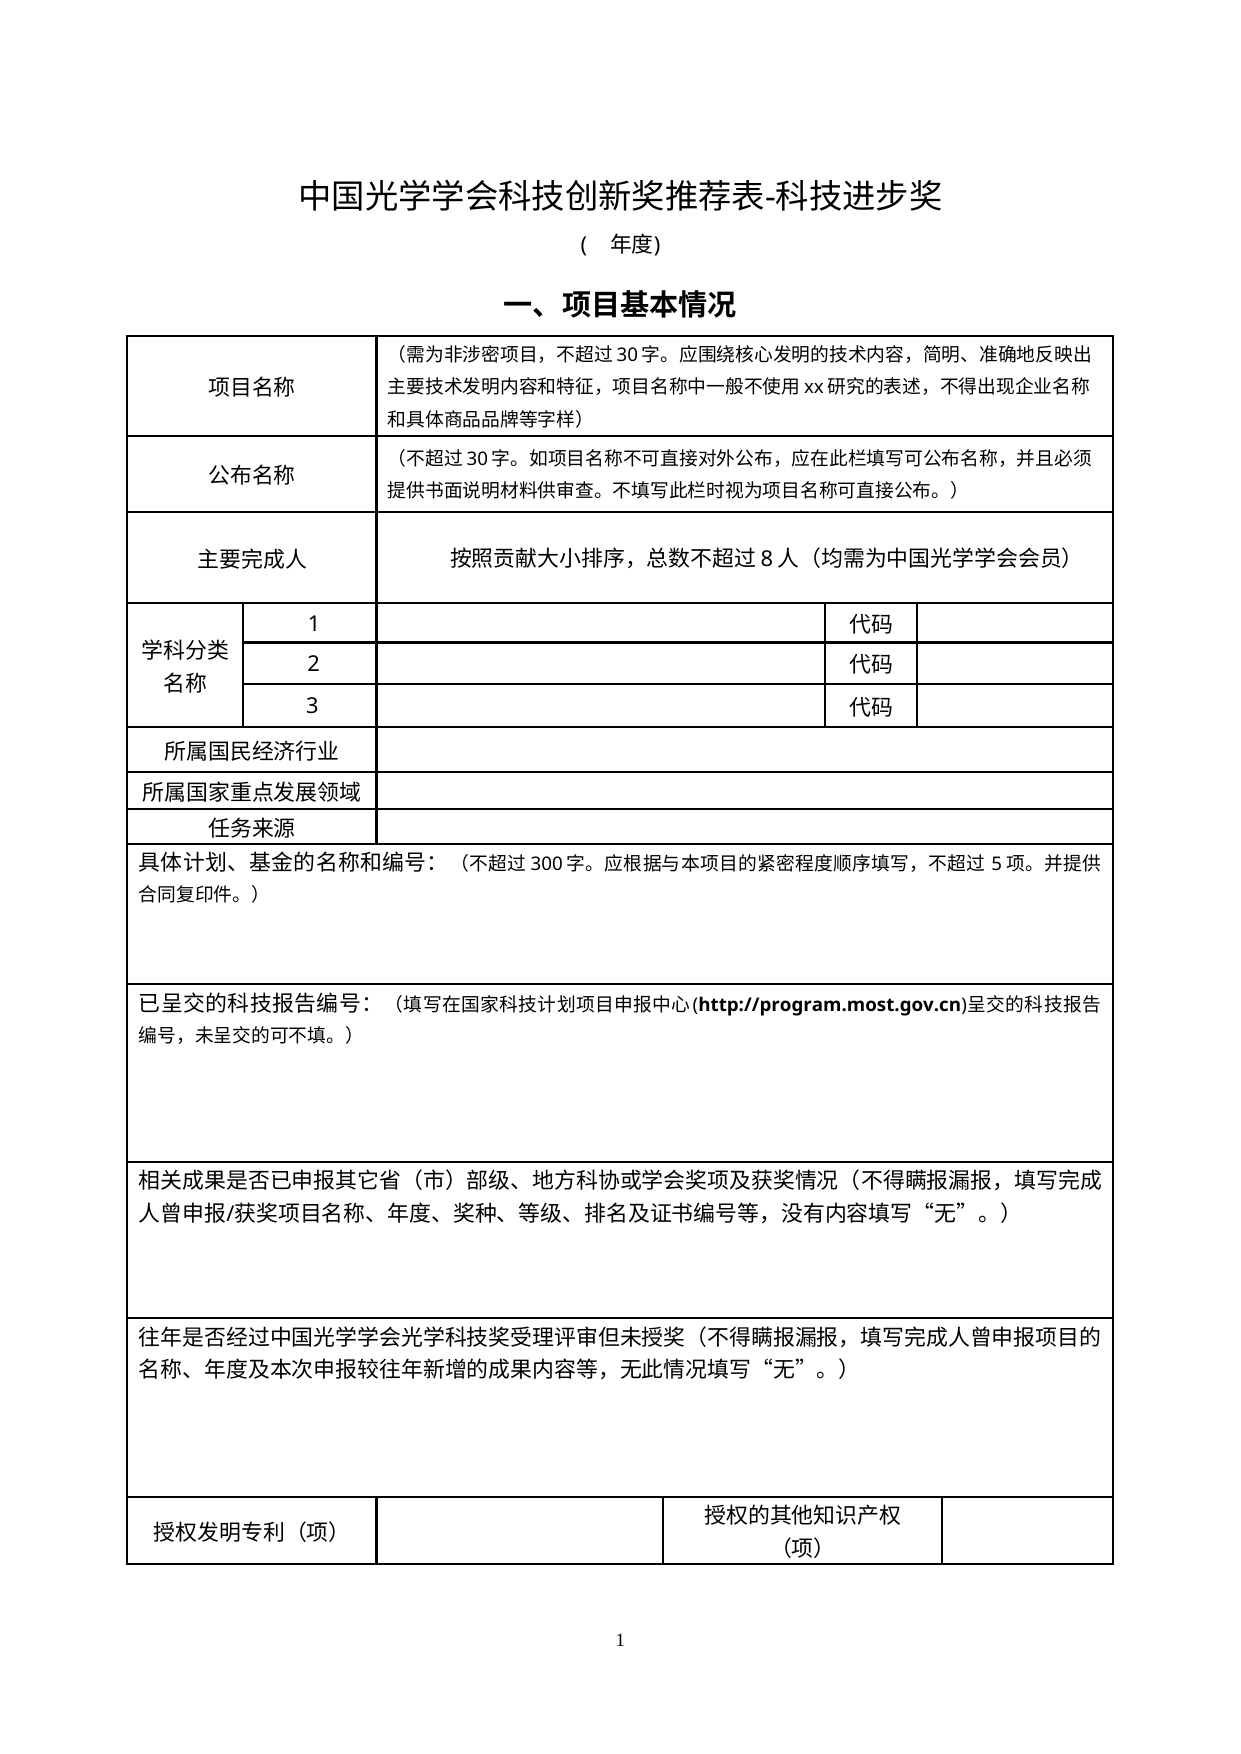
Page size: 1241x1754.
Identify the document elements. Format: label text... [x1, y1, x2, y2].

table_cell 主要完成人 [128, 513, 375, 602]
table_cell 代码 [826, 604, 916, 641]
text ( 年度) [187, 227, 1053, 259]
table_cell 往年是否经过中国光学学会光学科技奖受理评审但未授奖（不得瞒报漏报，填写完成人曾申报项目的名称、年度及本次申报较往年新增的成果内容等，无此情况填写“无”。） [128, 1319, 1112, 1496]
table_cell 2 [244, 644, 375, 683]
table_cell 任务来源 [128, 810, 375, 843]
table_cell [378, 728, 1112, 771]
table_cell [378, 773, 1112, 808]
table_cell 3 [244, 685, 375, 726]
table_cell 公布名称 [128, 437, 375, 511]
table_cell [378, 810, 1112, 843]
table_cell 代码 [826, 644, 916, 683]
table_cell 授权的其他知识产权（项） [664, 1498, 941, 1563]
text 中国光学学会科技创新奖推荐表-科技进步奖 [187, 162, 1053, 227]
table_cell 授权发明专利（项） [128, 1498, 375, 1563]
table_cell 已呈交的科技报告编号：（填写在国家科技计划项目申报中心(http://program.most.gov.cn)呈交的科技报告编号，未呈交的可不填。） [128, 985, 1112, 1161]
table_cell [378, 604, 824, 641]
table_cell [918, 604, 1112, 641]
table_cell [378, 685, 824, 726]
table_cell 1 [244, 604, 375, 641]
table_cell （不超过30字。如项目名称不可直接对外公布，应在此栏填写可公布名称，并且必须提供书面说明材料供审查。不填写此栏时视为项目名称可直接公布。） [378, 437, 1112, 511]
table_cell 所属国家重点发展领域 [128, 773, 375, 808]
table_cell 按照贡献大小排序，总数不超过8人（均需为中国光学学会会员） [378, 513, 1112, 602]
table_cell 相关成果是否已申报其它省（市）部级、地方科协或学会奖项及获奖情况（不得瞒报漏报，填写完成人曾申报/获奖项目名称、年度、奖种、等级、排名及证书编号等，没有内容填写“无”。） [128, 1163, 1112, 1317]
table_cell 学科分类名称 [128, 604, 242, 726]
text 一、项目基本情况 [187, 270, 1053, 335]
table_cell 所属国民经济行业 [128, 728, 375, 771]
table_cell [378, 1498, 662, 1563]
table_cell 代码 [826, 685, 916, 726]
table_cell [918, 644, 1112, 683]
table_cell [378, 644, 824, 683]
table_cell [918, 685, 1112, 726]
table_cell [943, 1498, 1112, 1563]
table_header 项目名称 [128, 337, 375, 434]
table_header （需为非涉密项目，不超过30字。应围绕核心发明的技术内容，简明、准确地反映出主要技术发明内容和特征，项目名称中一般不使用xx研究的表述，不得出现企业名称和具体商品品牌等字样） [378, 337, 1112, 434]
table_cell 具体计划、基金的名称和编号：（不超过300字。应根据与本项目的紧密程度顺序填写，不超过5项。并提供合同复印件。） [128, 845, 1112, 983]
